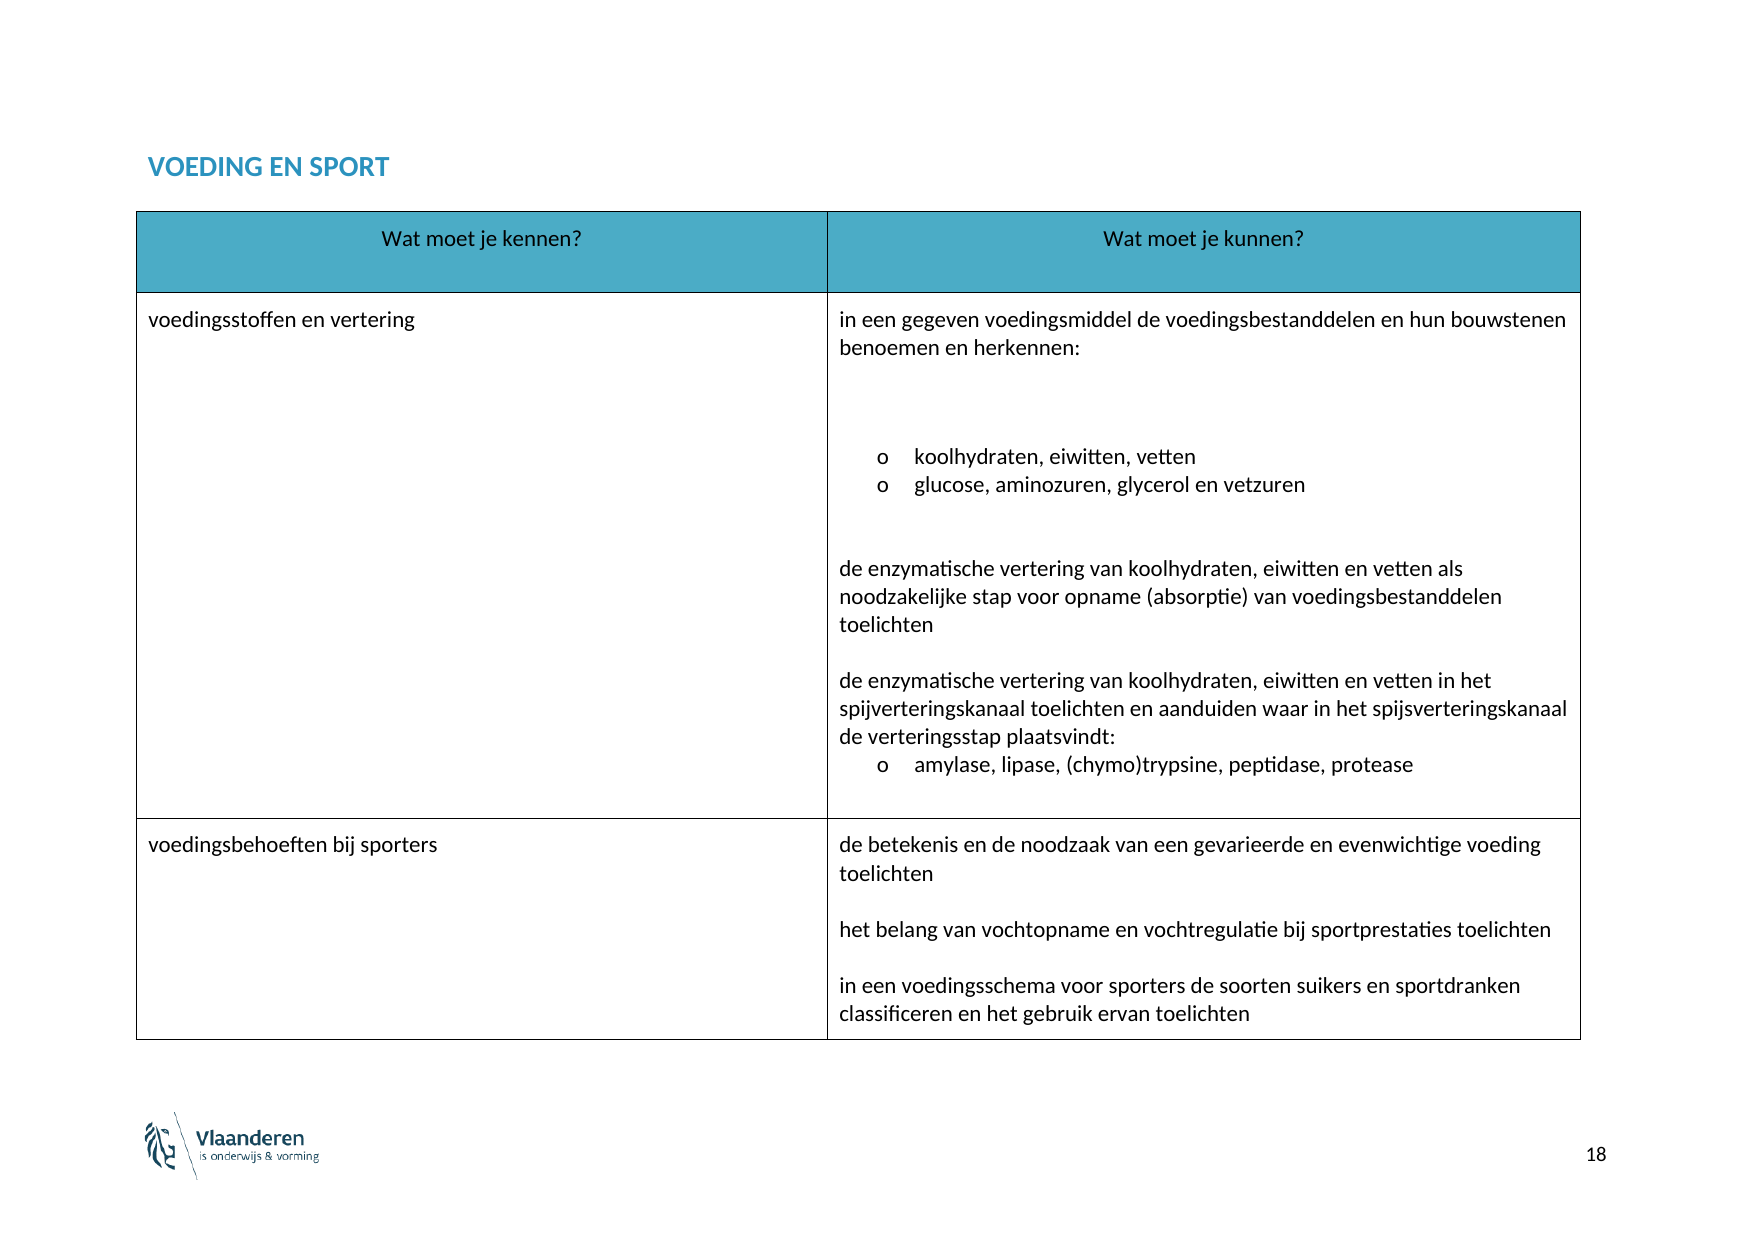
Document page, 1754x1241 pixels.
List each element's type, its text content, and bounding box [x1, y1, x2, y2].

picture [144, 1112, 327, 1180]
text VOEDING EN SPORT [148, 148, 1606, 183]
table_header Wat moet je kennen? [137, 212, 827, 292]
table_cell voedingsstoffen en vertering [137, 293, 827, 818]
table_cell in een gegeven voedingsmiddel de voedingsbestanddelen en hun bouwstenen benoemen en herkennen: koolhydraten, eiwitten, vetten glucose, aminozuren, glycerol en vetzuren de enzymatische vertering van koolhydraten, eiwitten en vetten als noodzakelijke stap voor opname (absorptie) van voedingsbestanddelen toelichten de enzymatische vertering van koolhydraten, eiwitten en vetten in het spijverteringskanaal toelichten en aanduiden waar in het spijsverteringskanaal de verteringsstap plaatsvindt: amylase, lipase, (chymo)trypsine, peptidase, protease [828, 293, 1580, 818]
table_cell voedingsbehoeften bij sporters [137, 819, 827, 1038]
table_header Wat moet je kunnen? [828, 212, 1580, 292]
